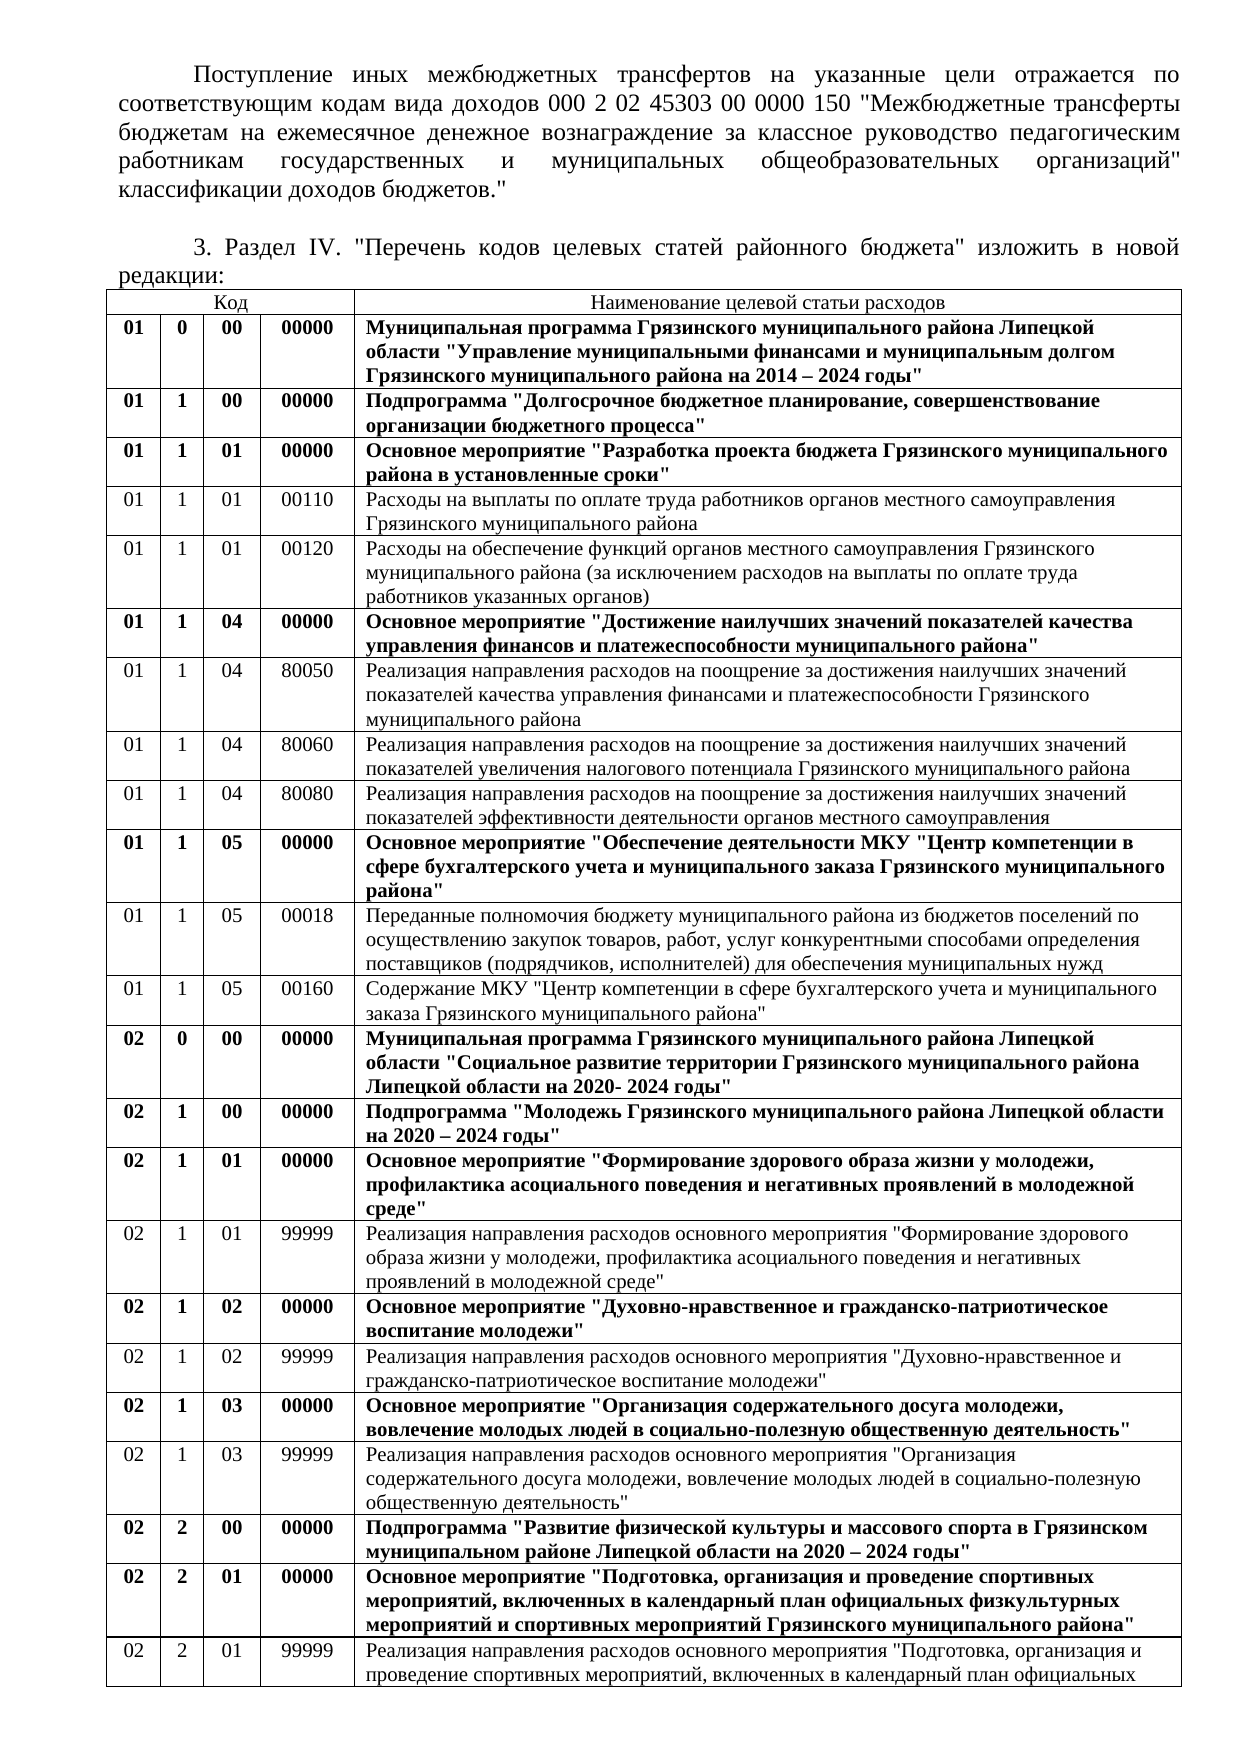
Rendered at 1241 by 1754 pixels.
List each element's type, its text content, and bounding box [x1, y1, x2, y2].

table_cell 00000 [261, 1515, 354, 1563]
table_cell 00018 [261, 903, 354, 975]
table_cell Переданные полномочия бюджету муниципального района из бюджетов поселений по осуществлению закупок товаров, работ, услуг конкурентными способами определения поставщиков (подрядчиков, исполнителей) для обеспечения муниципальных нужд [355, 903, 1181, 975]
table_cell 01 [204, 1638, 260, 1686]
table_cell 1 [161, 781, 203, 829]
table_cell 1 [161, 976, 203, 1024]
table_cell 00000 [261, 1099, 354, 1147]
table_cell 01 [107, 781, 160, 829]
table_cell 2 [161, 1638, 203, 1686]
table_cell Расходы на выплаты по оплате труда работников органов местного самоуправления Грязинского муниципального района [355, 487, 1181, 535]
table_cell 1 [161, 1148, 203, 1220]
table_cell 1 [161, 1442, 203, 1514]
table_cell 1 [161, 903, 203, 975]
table_header Наименование целевой статьи расходов [355, 290, 1181, 314]
table_cell 01 [107, 389, 160, 437]
table_cell 1 [161, 438, 203, 486]
table_cell 1 [161, 732, 203, 780]
table_cell 2 [161, 1564, 203, 1636]
table_cell 00000 [261, 1026, 354, 1098]
table_cell 02 [107, 1148, 160, 1220]
table_cell 00000 [261, 1564, 354, 1636]
table_cell 02 [107, 1515, 160, 1563]
table_cell 01 [107, 658, 160, 731]
table_cell 01 [204, 1564, 260, 1636]
table_cell 1 [161, 389, 203, 437]
table_cell 01 [204, 1148, 260, 1220]
table_cell 01 [107, 830, 160, 902]
table_cell 03 [204, 1393, 260, 1441]
table_cell 01 [204, 487, 260, 535]
table_cell 04 [204, 609, 260, 657]
table_cell Основное мероприятие "Формирование здорового образа жизни у молодежи, профилактика асоциального поведения и негативных проявлений в молодежной среде" [355, 1148, 1181, 1220]
table_cell Подпрограмма "Долгосрочное бюджетное планирование, совершенствование организации бюджетного процесса" [355, 389, 1181, 437]
table_cell 99999 [261, 1442, 354, 1514]
table_cell 1 [161, 1294, 203, 1342]
table_cell 00000 [261, 1148, 354, 1220]
table_cell 02 [107, 1393, 160, 1441]
table_cell 05 [204, 903, 260, 975]
table_cell Реализация направления расходов основного мероприятия "Организация содержательного досуга молодежи, вовлечение молодых людей в социально-полезную общественную деятельность" [355, 1442, 1181, 1514]
table_cell 00 [204, 389, 260, 437]
table_cell 01 [107, 315, 160, 387]
table_cell 05 [204, 976, 260, 1024]
table_cell 1 [161, 487, 203, 535]
table_cell 1 [161, 609, 203, 657]
table_cell Основное мероприятие "Обеспечение деятельности МКУ "Центр компетенции в сфере бухгалтерского учета и муниципального заказа Грязинского муниципального района" [355, 830, 1181, 902]
table_cell 99999 [261, 1638, 354, 1686]
table_cell 01 [107, 903, 160, 975]
table_cell 00160 [261, 976, 354, 1024]
table_cell Основное мероприятие "Разработка проекта бюджета Грязинского муниципального района в установленные сроки" [355, 438, 1181, 486]
table_cell 02 [204, 1344, 260, 1392]
table_cell 80080 [261, 781, 354, 829]
table_cell 1 [161, 1393, 203, 1441]
table_cell Реализация направления расходов основного мероприятия "Формирование здорового образа жизни у молодежи, профилактика асоциального поведения и негативных проявлений в молодежной среде" [355, 1221, 1181, 1293]
table_cell 0 [161, 315, 203, 387]
table_cell 1 [161, 1344, 203, 1392]
table_cell Реализация направления расходов на поощрение за достижения наилучших значений показателей качества управления финансами и платежеспособности Грязинского муниципального района [355, 658, 1181, 731]
table_cell 00000 [261, 1294, 354, 1342]
table_cell 01 [107, 732, 160, 780]
table_cell 02 [107, 1638, 160, 1686]
table_cell 01 [107, 438, 160, 486]
table_cell 02 [107, 1099, 160, 1147]
table_cell Основное мероприятие "Достижение наилучших значений показателей качества управления финансов и платежеспособности муниципального района" [355, 609, 1181, 657]
table_cell 02 [107, 1344, 160, 1392]
table_cell Содержание МКУ "Центр компетенции в сфере бухгалтерского учета и муниципального заказа Грязинского муниципального района" [355, 976, 1181, 1024]
table_cell 1 [161, 658, 203, 731]
table_cell 00000 [261, 1393, 354, 1441]
table_cell 00110 [261, 487, 354, 535]
table_cell 02 [204, 1294, 260, 1342]
table_cell Муниципальная программа Грязинского муниципального района Липецкой области "Социальное развитие территории Грязинского муниципального района Липецкой области на 2020- 2024 годы" [355, 1026, 1181, 1098]
text Поступление иных межбюджетных трансфертов на указанные цели отражается по соответствующим кодам вида доходов 000 2 02 45303 00 0000 150 "Межбюджетные трансферты бюджетам на ежемесячное денежное вознаграждение за классное руководство педагогическим работникам государственных и муниципальных общеобразовательных организаций" классификации доходов бюджетов." [118, 59, 1181, 203]
table_cell 01 [204, 1221, 260, 1293]
table_cell 00000 [261, 609, 354, 657]
table_cell 01 [107, 609, 160, 657]
table_cell Реализация направления расходов основного мероприятия "Духовно-нравственное и гражданско-патриотическое воспитание молодежи" [355, 1344, 1181, 1392]
table_cell 80060 [261, 732, 354, 780]
table_cell Расходы на обеспечение функций органов местного самоуправления Грязинского муниципального района (за исключением расходов на выплаты по оплате труда работников указанных органов) [355, 536, 1181, 608]
table_cell 2 [161, 1515, 203, 1563]
table_cell 00 [204, 1026, 260, 1098]
table_cell 04 [204, 781, 260, 829]
table_cell 01 [107, 536, 160, 608]
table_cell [355, 1638, 1181, 1686]
table_cell 04 [204, 732, 260, 780]
table_cell 1 [161, 536, 203, 608]
table_cell Основное мероприятие "Подготовка, организация и проведение спортивных мероприятий, включенных в календарный план официальных физкультурных мероприятий и спортивных мероприятий Грязинского муниципального района" [355, 1564, 1181, 1636]
table_cell Реализация направления расходов на поощрение за достижения наилучших значений показателей эффективности деятельности органов местного самоуправления [355, 781, 1181, 829]
table_cell 99999 [261, 1221, 354, 1293]
table_cell 05 [204, 830, 260, 902]
table_cell 00000 [261, 389, 354, 437]
table_header Код [107, 290, 354, 314]
table_cell 02 [107, 1221, 160, 1293]
table_cell 00000 [261, 315, 354, 387]
table_cell 00 [204, 1515, 260, 1563]
table_cell 02 [107, 1442, 160, 1514]
table_cell 01 [107, 976, 160, 1024]
table_cell 1 [161, 1099, 203, 1147]
table_cell Основное мероприятие "Организация содержательного досуга молодежи, вовлечение молодых людей в социально-полезную общественную деятельность" [355, 1393, 1181, 1441]
table_cell Подпрограмма "Развитие физической культуры и массового спорта в Грязинском муниципальном районе Липецкой области на 2020 – 2024 годы" [355, 1515, 1181, 1563]
table_cell 01 [204, 438, 260, 486]
table_cell 03 [204, 1442, 260, 1514]
table_cell 00120 [261, 536, 354, 608]
table_cell Реализация направления расходов на поощрение за достижения наилучших значений показателей увеличения налогового потенциала Грязинского муниципального района [355, 732, 1181, 780]
table_cell 80050 [261, 658, 354, 731]
table_cell Подпрограмма "Молодежь Грязинского муниципального района Липецкой области на 2020 – 2024 годы" [355, 1099, 1181, 1147]
table_cell 01 [107, 487, 160, 535]
table_cell 00 [204, 1099, 260, 1147]
table_cell 00 [204, 315, 260, 387]
table_cell 02 [107, 1564, 160, 1636]
table_cell Муниципальная программа Грязинского муниципального района Липецкой области "Управление муниципальными финансами и муниципальным долгом Грязинского муниципального района на 2014 – 2024 годы" [355, 315, 1181, 387]
table_cell 0 [161, 1026, 203, 1098]
table_cell 04 [204, 658, 260, 731]
table_cell 1 [161, 1221, 203, 1293]
table_cell 01 [204, 536, 260, 608]
table_cell 02 [107, 1026, 160, 1098]
table_cell 00000 [261, 438, 354, 486]
text 3. Раздел IV. "Перечень кодов целевых статей районного бюджета" изложить в новой редакции: [118, 232, 1181, 289]
table_cell 1 [161, 830, 203, 902]
table_cell 02 [107, 1294, 160, 1342]
table_cell 00000 [261, 830, 354, 902]
table_cell 99999 [261, 1344, 354, 1392]
table_cell Основное мероприятие "Духовно-нравственное и гражданско-патриотическое воспитание молодежи" [355, 1294, 1181, 1342]
